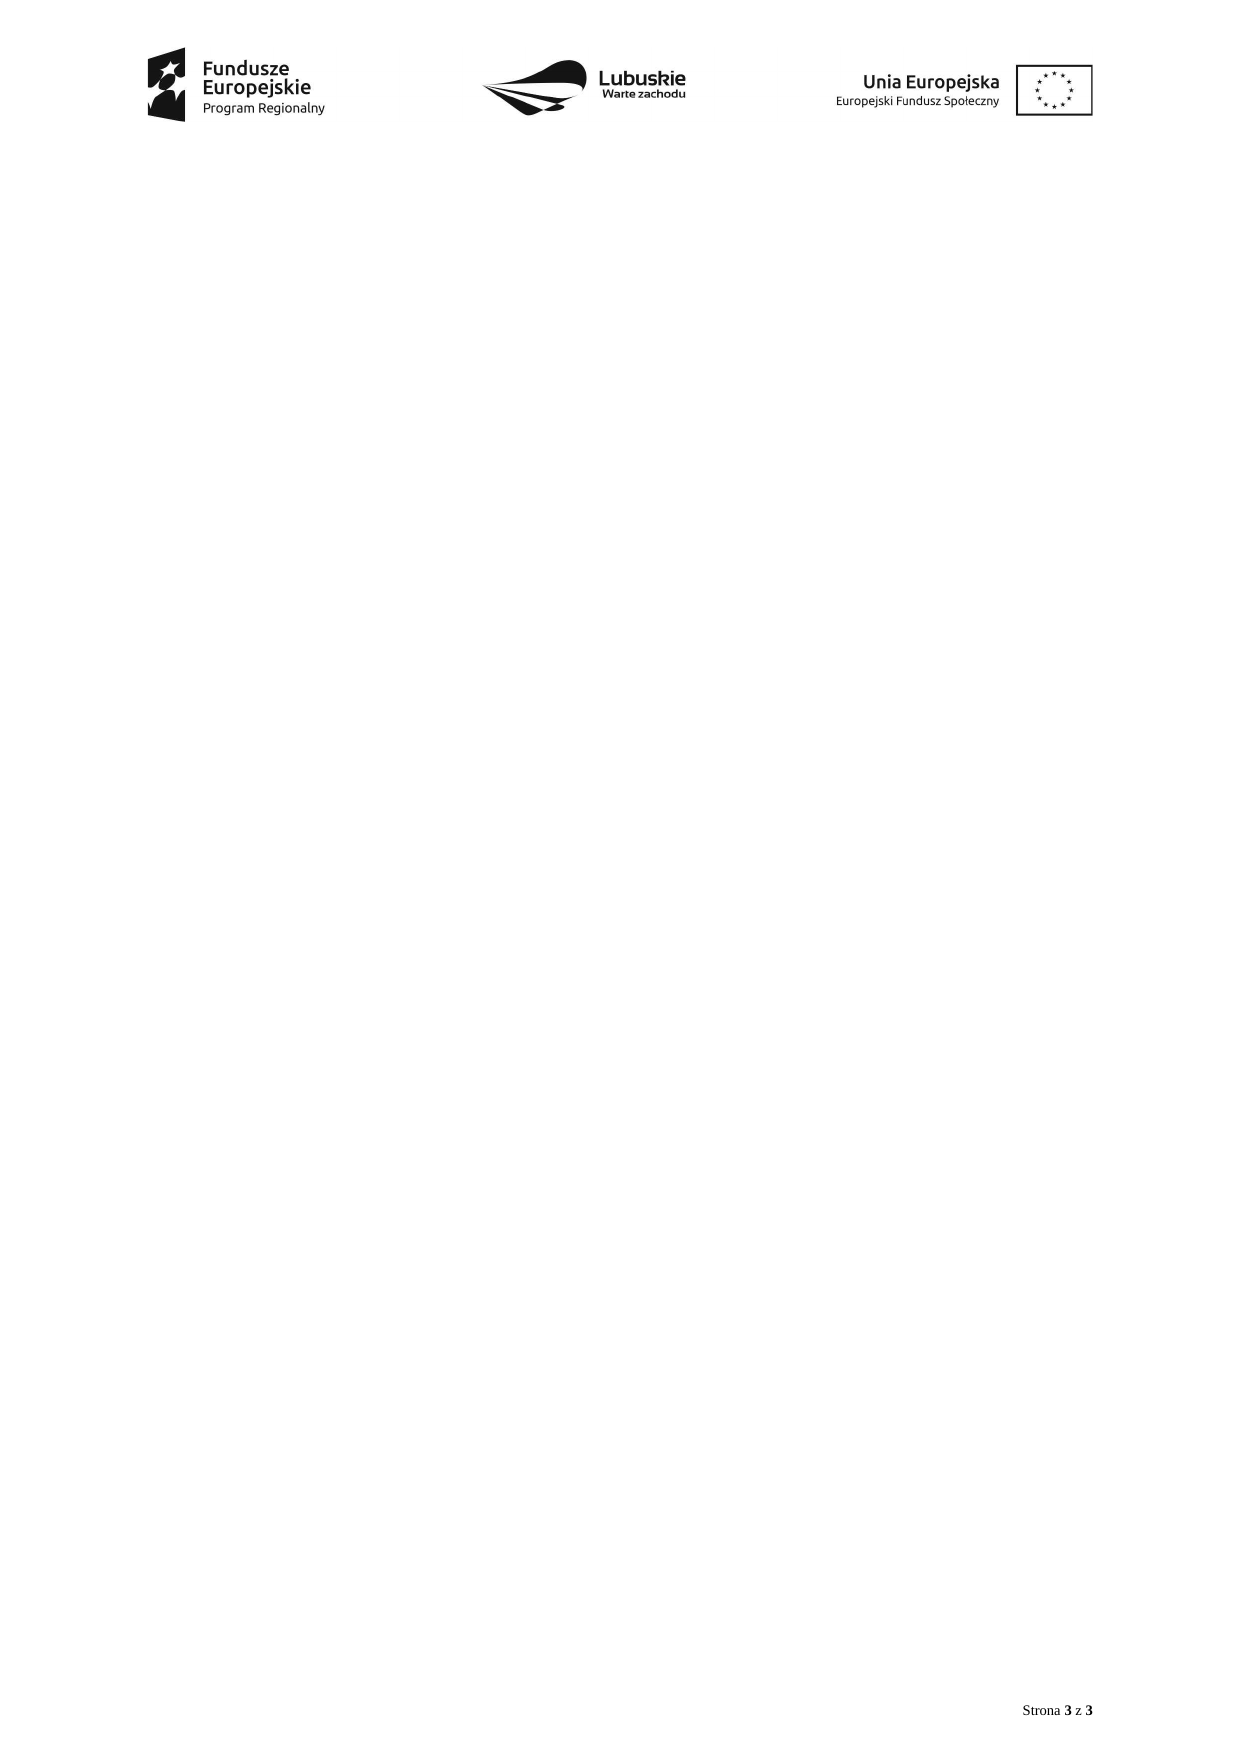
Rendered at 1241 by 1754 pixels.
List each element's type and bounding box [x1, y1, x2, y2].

picture [147, 47, 1093, 122]
